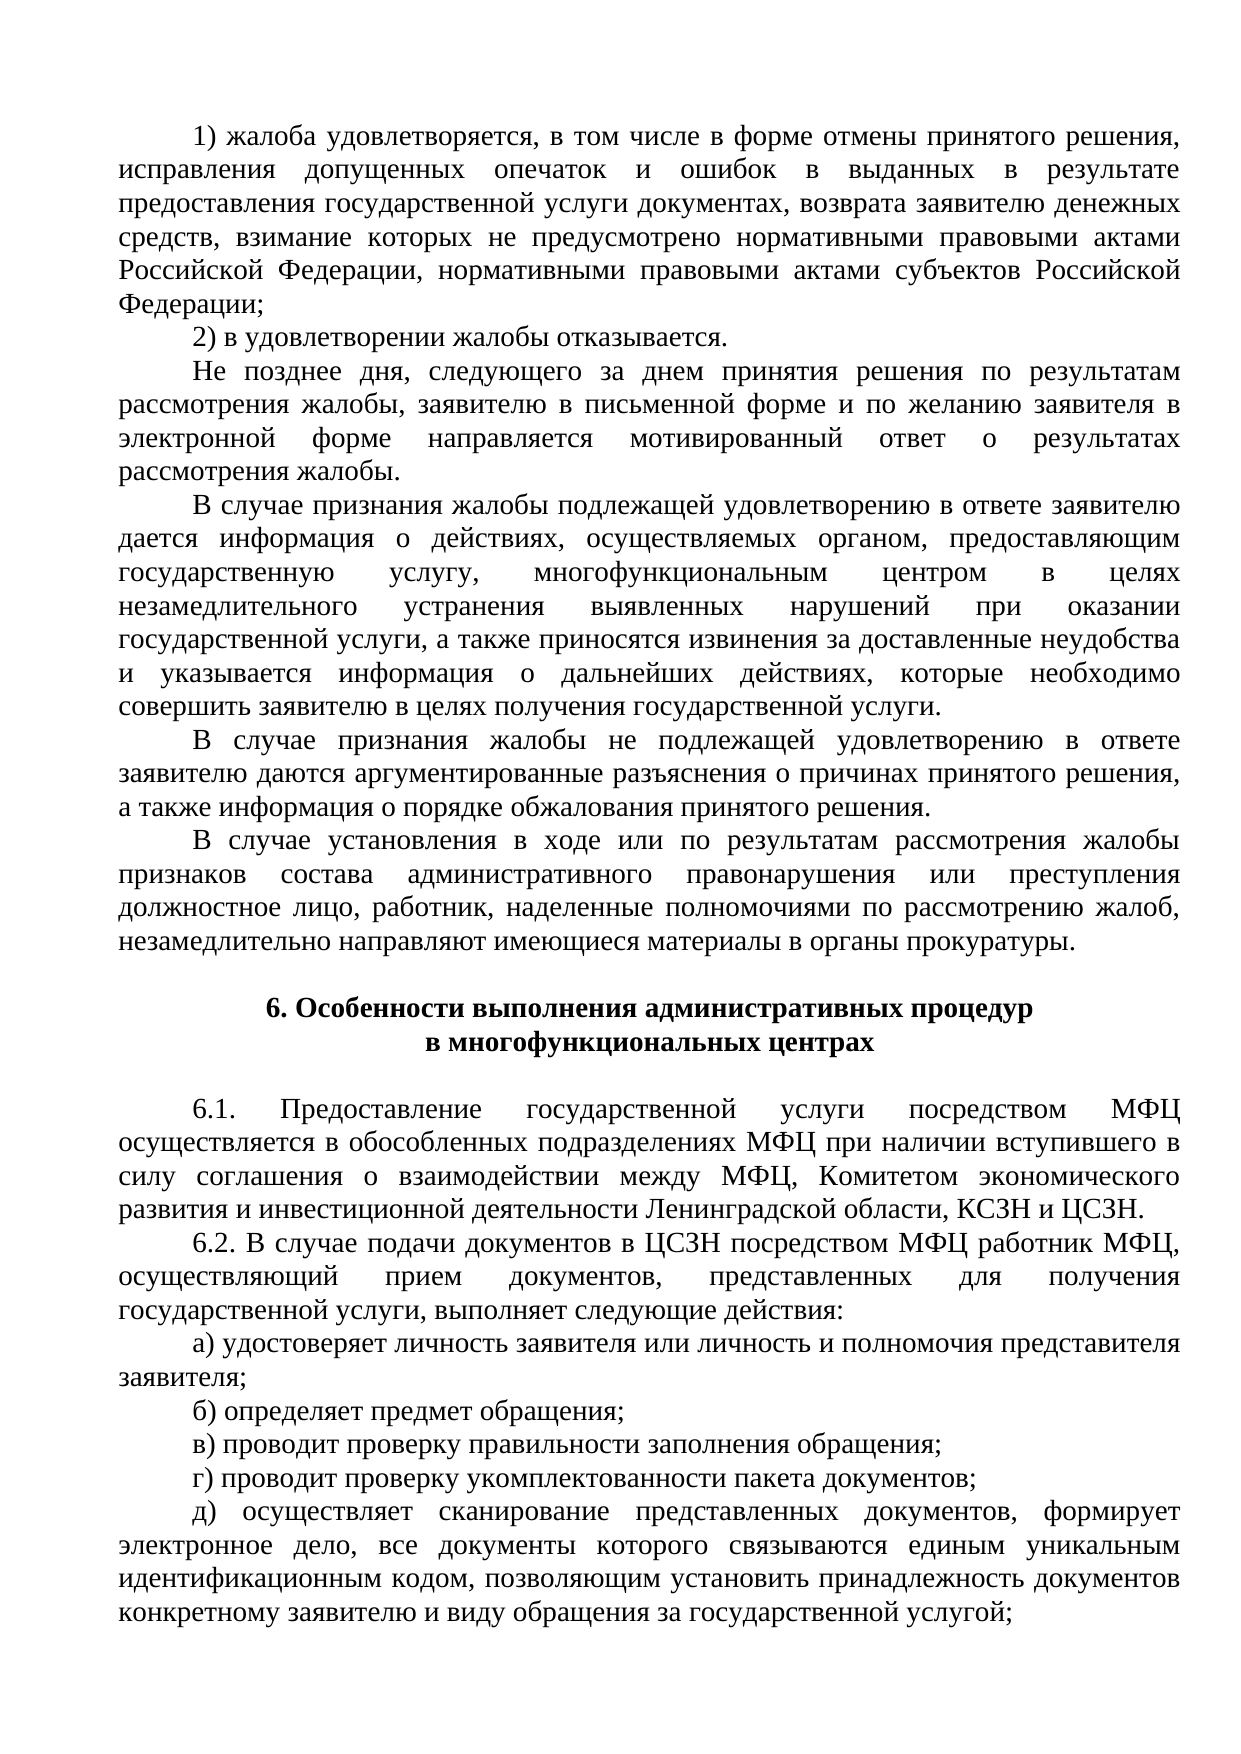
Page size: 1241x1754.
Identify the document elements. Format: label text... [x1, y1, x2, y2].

text В случае признания жалобы подлежащей удовлетворению в ответе заявителю дается информация о действиях, осуществляемых органом, предоставляющим государственную услугу, многофункциональным центром в целях незамедлительного устранения выявленных нарушений при оказании государственной услуги, а также приносятся извинения за доставленные неудобства и указывается информация о дальнейших действиях, которые необходимо совершить заявителю в целях получения государственной услуги. [118, 487, 1181, 722]
text 6.2. В случае подачи документов в ЦСЗН посредством МФЦ работник МФЦ, осуществляющий прием документов, представленных для получения государственной услуги, выполняет следующие действия: [118, 1225, 1181, 1326]
text Не позднее дня, следующего за днем принятия решения по результатам рассмотрения жалобы, заявителю в письменной форме и по желанию заявителя в электронной форме направляется мотивированный ответ о результатах рассмотрения жалобы. [118, 353, 1181, 487]
text а) удостоверяет личность заявителя или личность и полномочия представителя заявителя; [118, 1326, 1181, 1393]
text 2) в удовлетворении жалобы отказывается. [118, 319, 1181, 353]
title 6. Особенности выполнения административных процедур [118, 990, 1181, 1024]
text б) определяет предмет обращения; [118, 1393, 1181, 1426]
text г) проводит проверку укомплектованности пакета документов; [118, 1460, 1181, 1493]
text 1) жалоба удовлетворяется, в том числе в форме отмены принятого решения, исправления допущенных опечаток и ошибок в выданных в результате предоставления государственной услуги документах, возврата заявителю денежных средств, взимание которых не предусмотрено нормативными правовыми актами Российской Федерации, нормативными правовыми актами субъектов Российской Федерации; [118, 118, 1181, 319]
text 6.1. Предоставление государственной услуги посредством МФЦ осуществляется в обособленных подразделениях МФЦ при наличии вступившего в силу соглашения о взаимодействии между МФЦ, Комитетом экономического развития и инвестиционной деятельности Ленинградской области, КСЗН и ЦСЗН. [118, 1091, 1181, 1225]
text д) осуществляет сканирование представленных документов, формирует электронное дело, все документы которого связываются единым уникальным идентификационным кодом, позволяющим установить принадлежность документов конкретному заявителю и виду обращения за государственной услугой; [118, 1493, 1181, 1627]
text в) проводит проверку правильности заполнения обращения; [118, 1426, 1181, 1460]
title в многофункциональных центрах [118, 1024, 1181, 1057]
text В случае установления в ходе или по результатам рассмотрения жалобы признаков состава административного правонарушения или преступления должностное лицо, работник, наделенные полномочиями по рассмотрению жалоб, незамедлительно направляют имеющиеся материалы в органы прокуратуры. [118, 822, 1181, 957]
text В случае признания жалобы не подлежащей удовлетворению в ответе заявителю даются аргументированные разъяснения о причинах принятого решения, а также информация о порядке обжалования принятого решения. [118, 722, 1181, 822]
